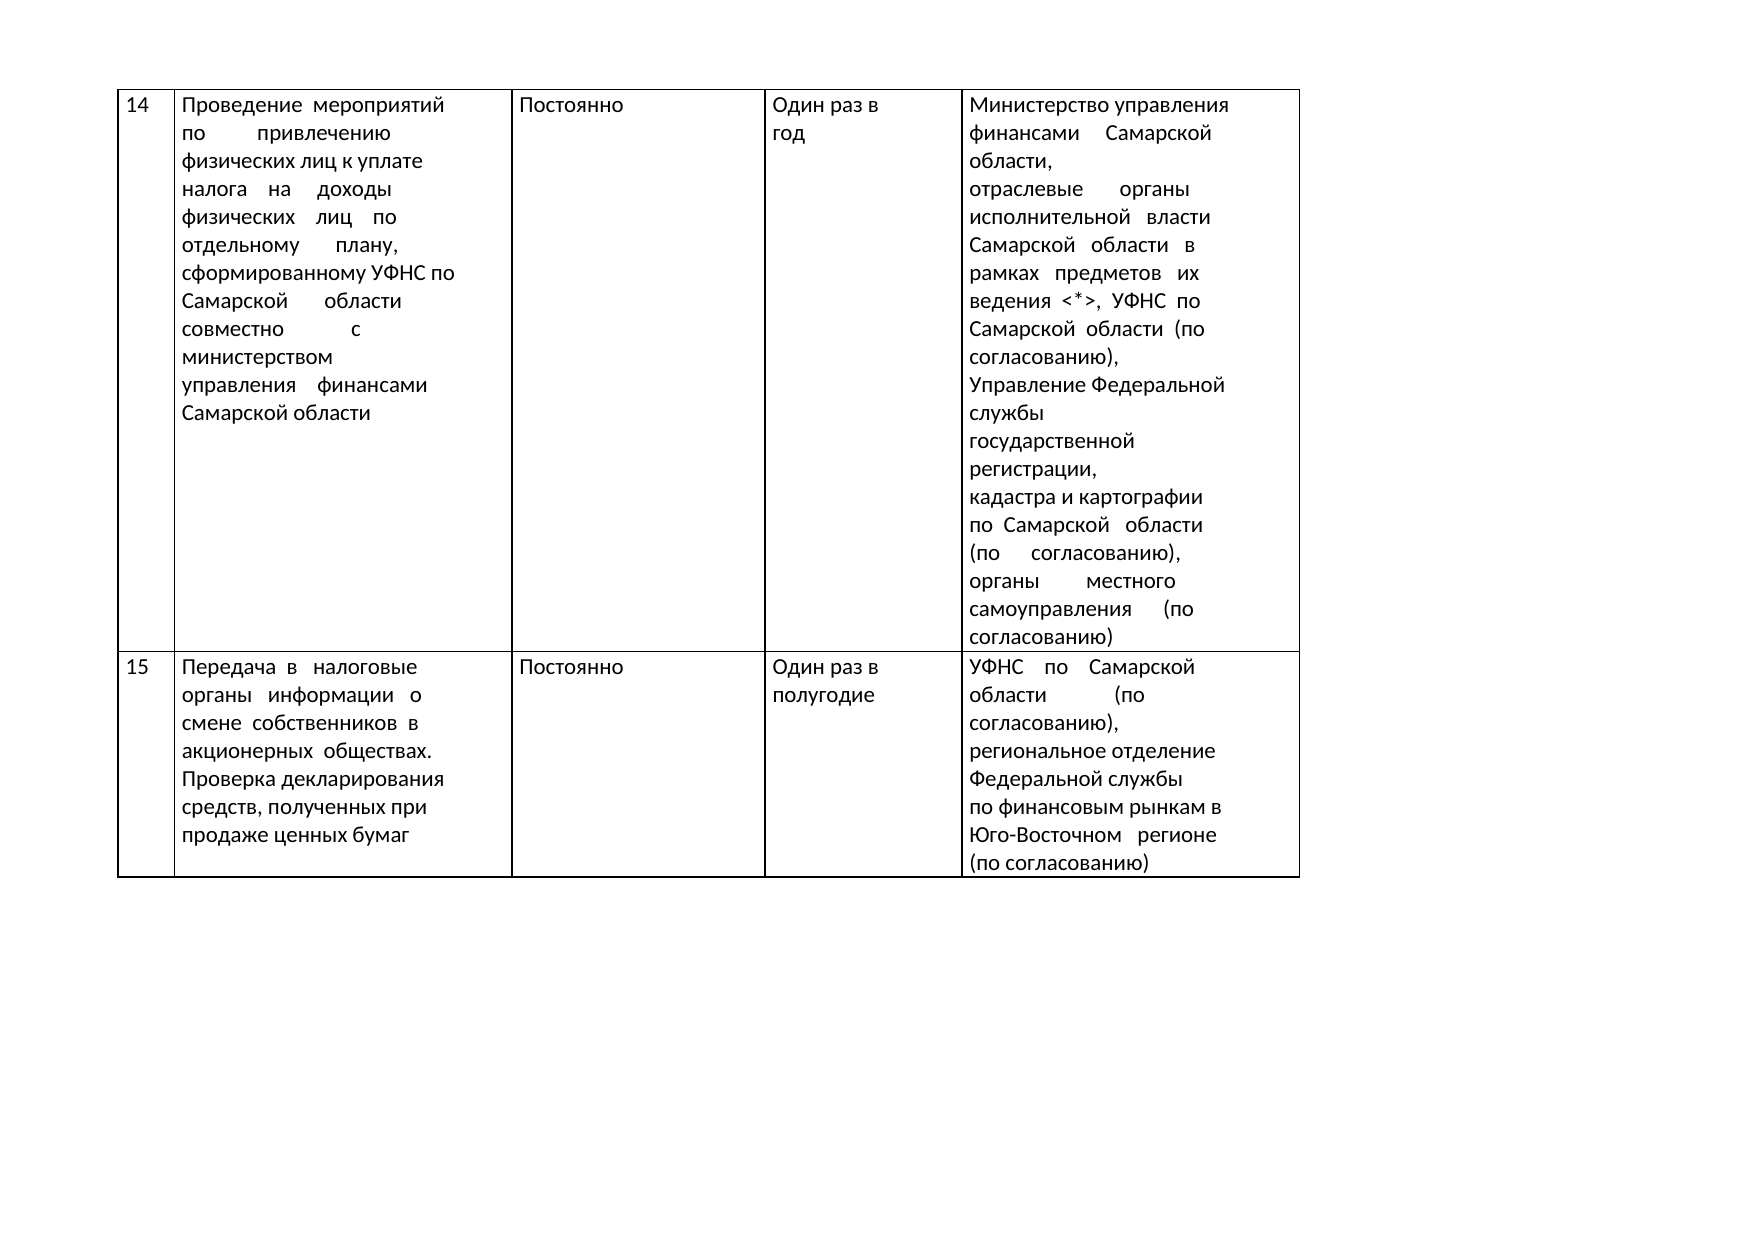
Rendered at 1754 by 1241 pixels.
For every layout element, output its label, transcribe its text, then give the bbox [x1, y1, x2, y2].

table_cell Передача в налоговые органы информации о смене собственников в акционерных обществах. Проверка декларирования средств, полученных при продаже ценных бумаг [175, 652, 511, 876]
table_cell Постоянно [513, 652, 764, 876]
table_cell 15 [119, 652, 174, 876]
table_cell Один раз в полугодие [766, 652, 961, 876]
table_cell 14 [119, 90, 174, 651]
table_cell Министерство управления финансами Самарской области, отраслевые органы исполнительной власти Самарской области в рамках предметов их ведения <*>, УФНС по Самарской области (по согласованию), Управление Федеральной службы государственной регистрации, кадастра и картографии по Самарской области (по согласованию), органы местного самоуправления (по согласованию) [963, 90, 1299, 651]
table_cell Постоянно [513, 90, 764, 651]
table_cell Один раз в год [766, 90, 961, 651]
table_cell Проведение мероприятий по привлечению физических лиц к уплате налога на доходы физических лиц по отдельному плану, сформированному УФНС по Самарской области совместно с министерством управления финансами Самарской области [175, 90, 511, 651]
table_cell УФНС по Самарской области (по согласованию), региональное отделение Федеральной службы по финансовым рынкам в Юго-Восточном регионе (по согласованию) [963, 652, 1299, 876]
